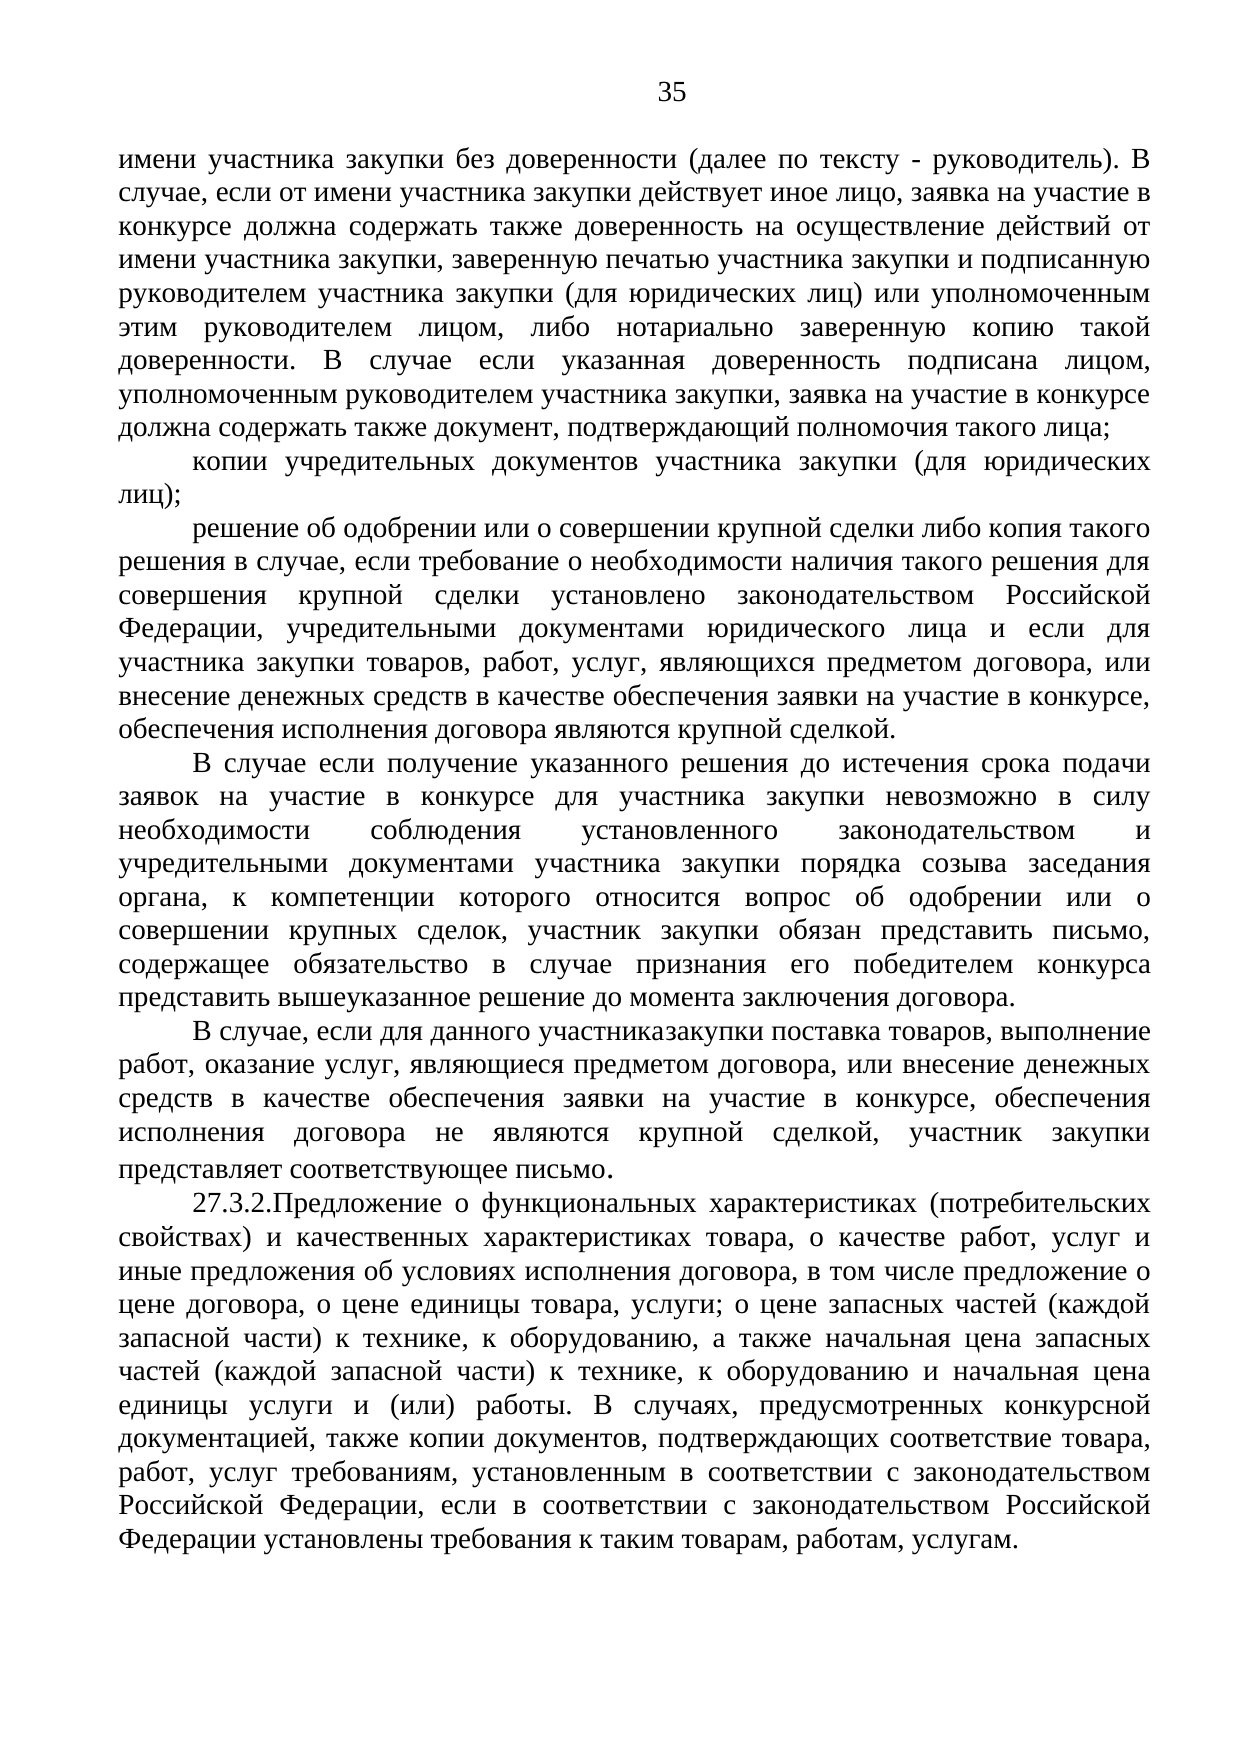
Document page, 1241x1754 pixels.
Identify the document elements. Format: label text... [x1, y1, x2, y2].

text копии учредительных документов участника закупки (для юридических лиц); [118, 443, 1152, 510]
text В случае если получение указанного решения до истечения срока подачи заявок на участие в конкурсе для участника закупки невозможно в силу необходимости соблюдения установленного законодательством и учредительными документами участника закупки порядка созыва заседания органа, к компетенции которого относится вопрос об одобрении или о совершении крупных сделок, участник закупки обязан представить письмо, содержащее обязательство в случае признания его победителем конкурса представить вышеуказанное решение до момента заключения договора. [118, 745, 1152, 1013]
text 27.3.2.Предложение о функциональных характеристиках (потребительских свойствах) и качественных характеристиках товара, о качестве работ, услуг и иные предложения об условиях исполнения договора, в том числе предложение о цене договора, о цене единицы товара, услуги; о цене запасных частей (каждой запасной части) к технике, к оборудованию, а также начальная цена запасных частей (каждой запасной части) к технике, к оборудованию и начальная цена единицы услуги и (или) работы. В случаях, предусмотренных конкурсной документацией, также копии документов, подтверждающих соответствие товара, работ, услуг требованиям, установленным в соответствии с законодательством Российской Федерации, если в соответствии с законодательством Российской Федерации установлены требования к таким товарам, работам, услугам. [118, 1186, 1152, 1554]
text В случае, если для данного участниказакупки поставка товаров, выполнение работ, оказание услуг, являющиеся предметом договора, или внесение денежных средств в качестве обеспечения заявки на участие в конкурсе, обеспечения исполнения договора не являются крупной сделкой, участник закупки представляет соответствующее письмо. [118, 1013, 1152, 1186]
text решение об одобрении или о совершении крупной сделки либо копия такого решения в случае, если требование о необходимости наличия такого решения для совершения крупной сделки установлено законодательством Российской Федерации, учредительными документами юридического лица и если для участника закупки товаров, работ, услуг, являющихся предметом договора, или внесение денежных средств в качестве обеспечения заявки на участие в конкурсе, обеспечения исполнения договора являются крупной сделкой. [118, 510, 1152, 745]
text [118, 141, 1152, 443]
